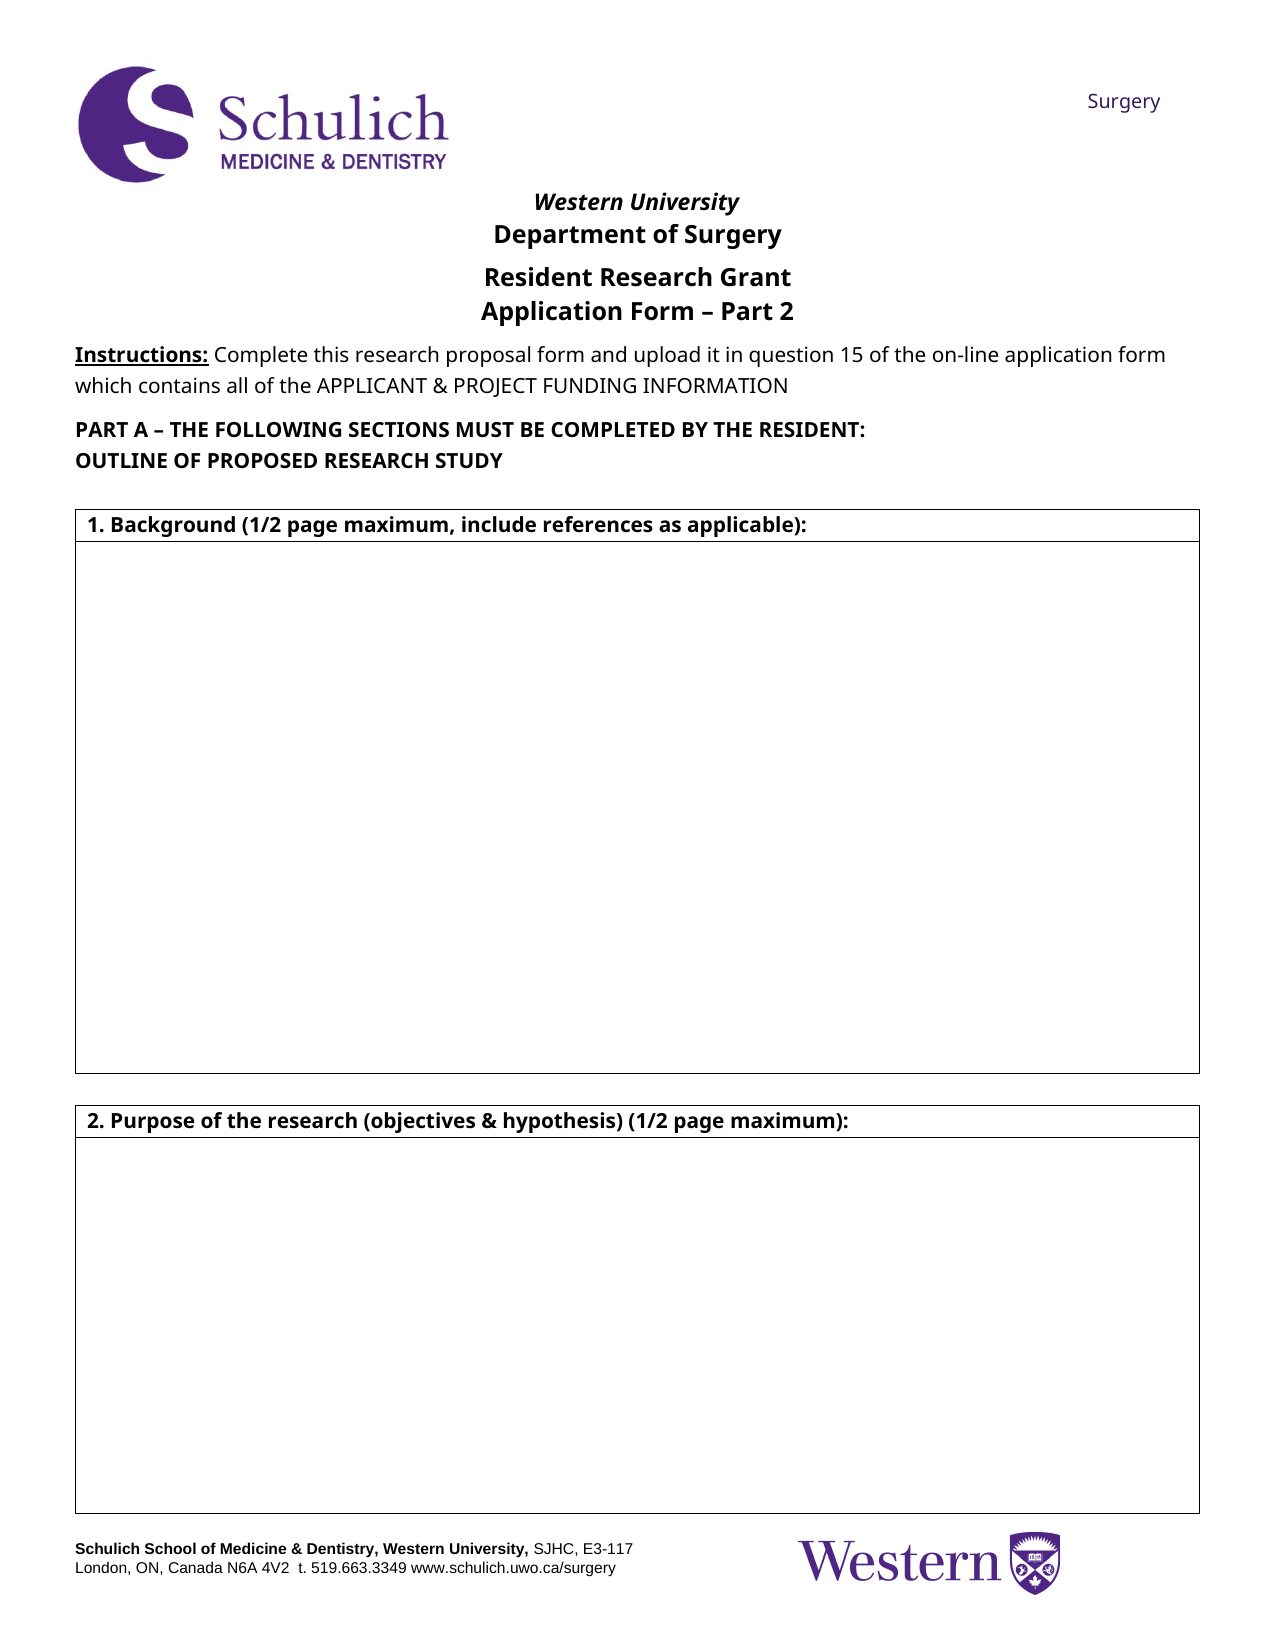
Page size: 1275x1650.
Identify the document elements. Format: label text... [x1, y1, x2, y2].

table_header 1. Background (1/2 page maximum, include references as applicable): [76, 510, 1199, 541]
table_cell [76, 542, 1199, 1073]
table_cell [76, 1138, 1199, 1513]
text Application Form – Part 2 [75, 293, 1200, 327]
subtitle Department of Surgery [75, 217, 1200, 251]
text Western University [75, 186, 1200, 217]
table_header 2. Purpose of the research (objectives & hypothesis) (1/2 page maximum): [76, 1106, 1199, 1137]
text PART A – THE FOLLOWING SECTIONS MUST BE COMPLETED BY THE RESIDENT: [75, 415, 1200, 443]
text OUTLINE OF PROPOSED RESEARCH STUDY [75, 446, 1200, 475]
text Instructions: Complete this research proposal form and upload it in question 15 of the on-line application form which contains all of the APPLICANT & PROJECT FUNDING INFORMATION [75, 340, 1200, 400]
picture [3, 0, 475, 218]
text Resident Research Grant [75, 259, 1200, 293]
picture [0, 1444, 1181, 1650]
